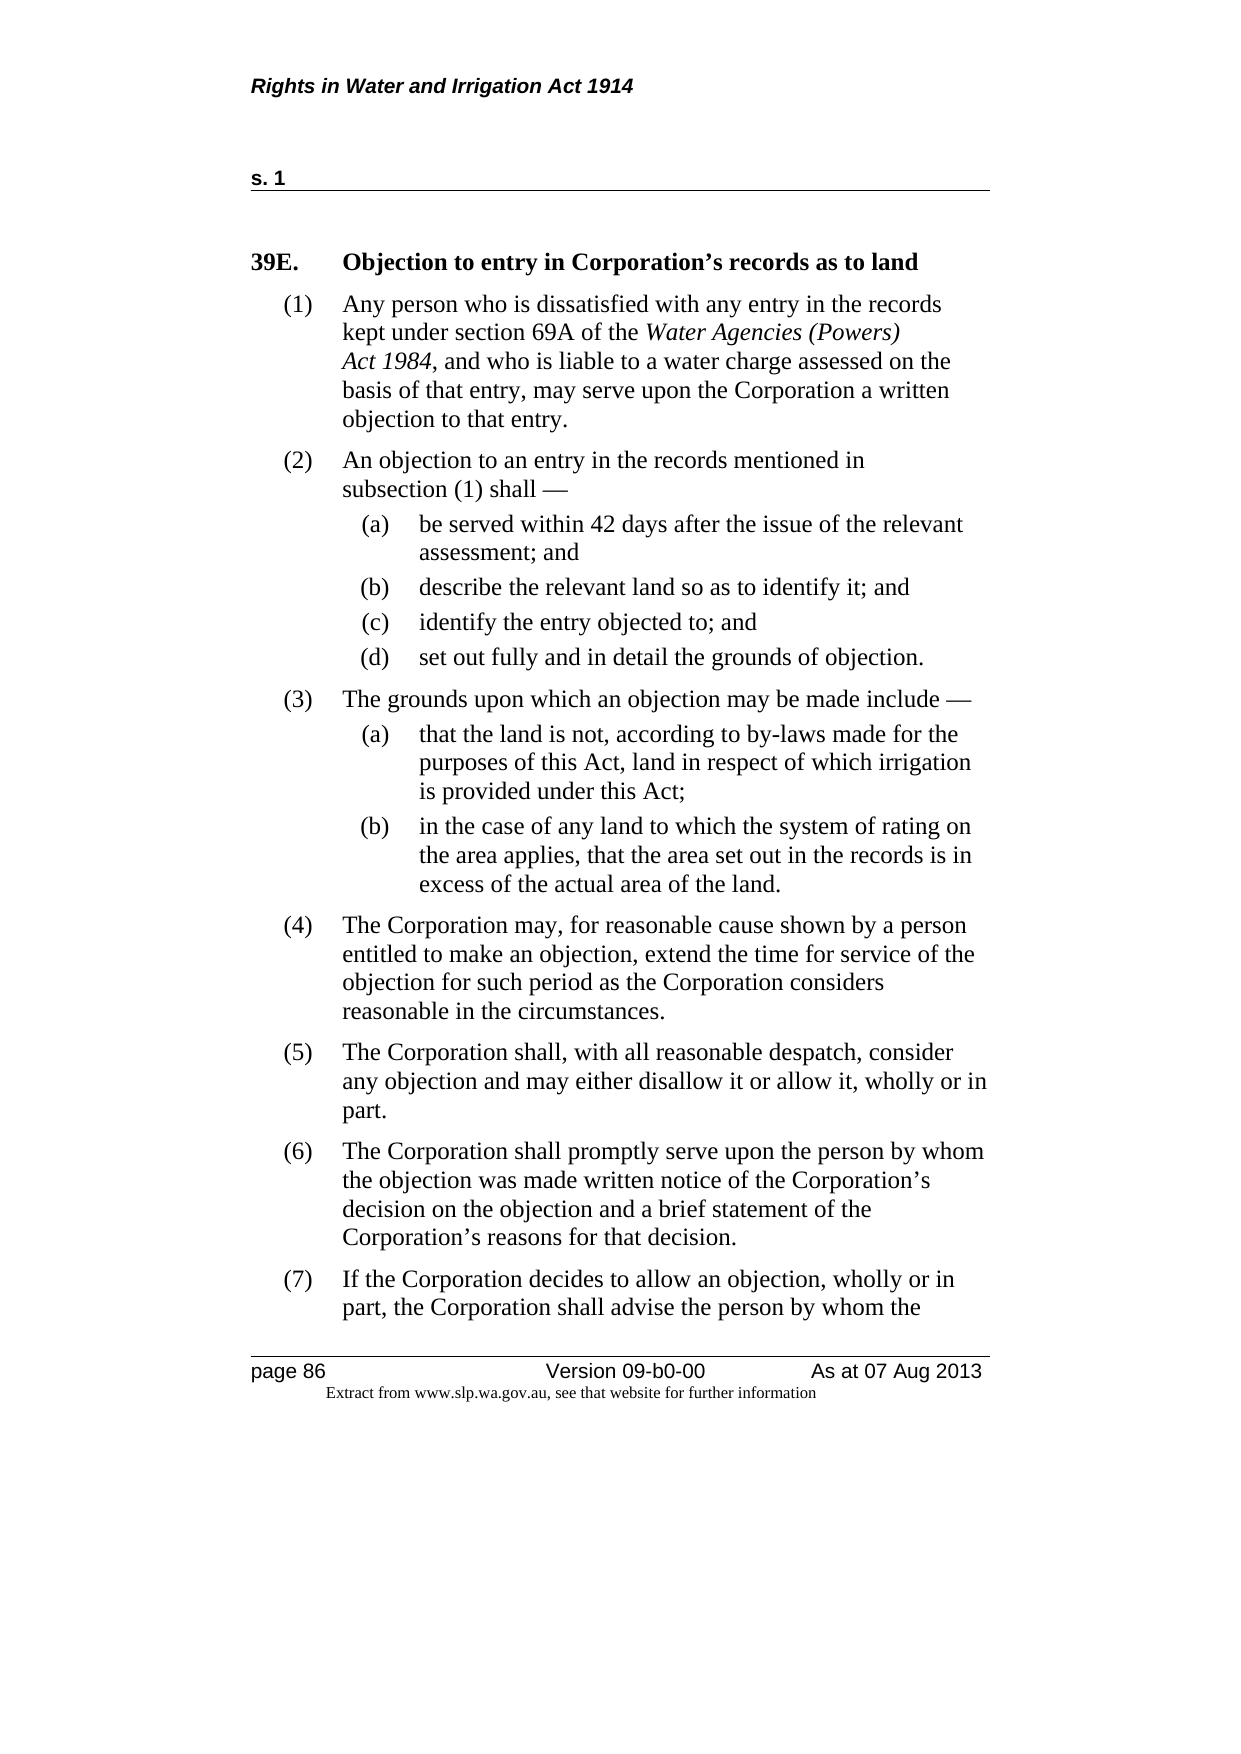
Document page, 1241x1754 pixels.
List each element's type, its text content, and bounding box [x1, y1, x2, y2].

text (3) The grounds upon which an objection may be made include — [251, 684, 990, 712]
text (5) The Corporation shall, with all reasonable despatch, consider any objection and may either disallow it or allow it, wholly or in part. [251, 1037, 990, 1124]
text (2) An objection to an entry in the records mentioned in subsection (1) shall — [251, 445, 990, 502]
text (b) describe the relevant land so as to identify it; and [251, 572, 990, 601]
text (b) in the case of any land to which the system of rating on the area applies, that the area set out in the records is in excess of the actual area of the land. [251, 811, 990, 897]
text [251, 1264, 990, 1321]
text (c) identify the entry objected to; and [251, 607, 990, 636]
text (a) that the land is not, according to by-laws made for the purposes of this Act, land in respect of which irrigation is provided under this Act; [251, 719, 990, 805]
text (a) be served within 42 days after the issue of the relevant assessment; and [251, 509, 990, 566]
text (1) Any person who is dissatisfied with any entry in the records kept under section 69A of the Water Agencies (Powers) Act 1984, and who is liable to a water charge assessed on the basis of that entry, may serve upon the Corporation a written objection to that entry. [251, 289, 990, 432]
text (4) The Corporation may, for reasonable cause shown by a person entitled to make an objection, extend the time for service of the objection for such period as the Corporation considers reasonable in the circumstances. [251, 910, 990, 1025]
text (6) The Corporation shall promptly serve upon the person by whom the objection was made written notice of the Corporation’s decision on the objection and a brief statement of the Corporation’s reasons for that decision. [251, 1136, 990, 1251]
subtitle 39E. Objection to entry in Corporation’s records as to land [251, 247, 990, 276]
text (d) set out fully and in detail the grounds of objection. [251, 642, 990, 671]
